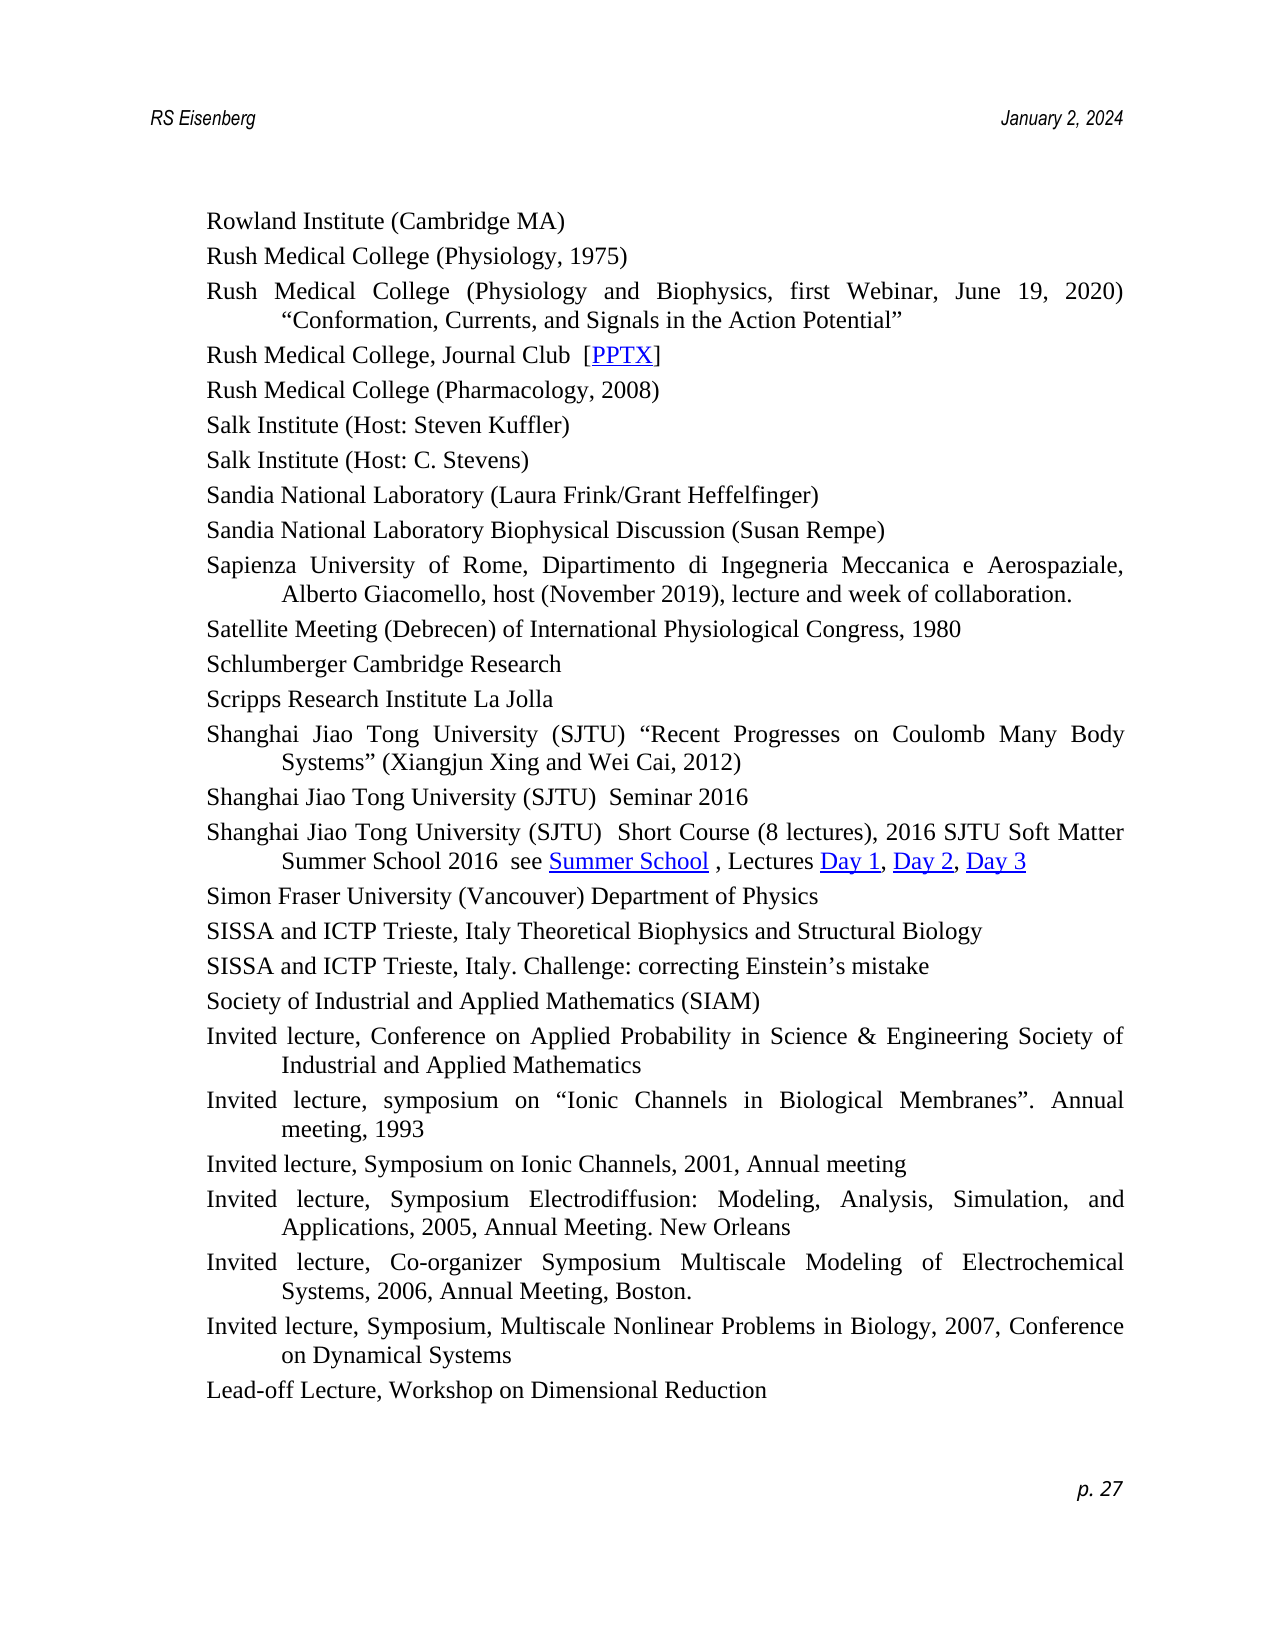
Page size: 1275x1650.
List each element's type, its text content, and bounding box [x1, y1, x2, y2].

text Satellite Meeting (Debrecen) of International Physiological Congress, 1980 [206, 614, 1125, 642]
text Invited lecture, Symposium, Multiscale Nonlinear Problems in Biology, 2007, Conference on Dynamical Systems [206, 1311, 1125, 1369]
text Rowland Institute (Cambridge MA) [206, 206, 1125, 235]
text Sandia National Laboratory Biophysical Discussion (Susan Rempe) [206, 515, 1125, 544]
text Sapienza University of Rome, Dipartimento di Ingegneria Meccanica e Aerospaziale, Alberto Giacomello, host (November 2019), lecture and week of collaboration. [206, 550, 1125, 607]
text Invited lecture, Conference on Applied Probability in Science & Engineering Society of Industrial and Applied Mathematics [206, 1021, 1125, 1079]
text Society of Industrial and Applied Mathematics (SIAM) [206, 986, 1125, 1015]
text Simon Fraser University (Vancouver) Department of Physics [206, 881, 1125, 910]
text Lead-off Lecture, Workshop on Dimensional Reduction [206, 1375, 1125, 1404]
text Shanghai Jiao Tong University (SJTU) Short Course (8 lectures), 2016 SJTU Soft Matter Summer School 2016 see Summer School , Lectures Day 1, Day 2, Day 3 [206, 817, 1125, 875]
text Scripps Research Institute La Jolla [206, 684, 1125, 712]
text Rush Medical College (Pharmacology, 2008) [206, 375, 1125, 404]
text Schlumberger Cambridge Research [206, 649, 1125, 677]
text Invited lecture, Co-organizer Symposium Multiscale Modeling of Electrochemical Systems, 2006, Annual Meeting, Boston. [206, 1247, 1125, 1305]
text Rush Medical College (Physiology and Biophysics, first Webinar, June 19, 2020) “Conformation, Currents, and Signals in the Action Potential” [206, 276, 1125, 334]
text Sandia National Laboratory (Laura Frink/Grant Heffelfinger) [206, 480, 1125, 509]
text Shanghai Jiao Tong University (SJTU) “Recent Progresses on Coulomb Many Body Systems” (Xiangjun Xing and Wei Cai, 2012) [206, 719, 1125, 776]
text Shanghai Jiao Tong University (SJTU) Seminar 2016 [206, 782, 1125, 811]
text Rush Medical College (Physiology, 1975) [206, 241, 1125, 270]
text Invited lecture, Symposium Electrodiffusion: Modeling, Analysis, Simulation, and Applications, 2005, Annual Meeting. New Orleans [206, 1184, 1125, 1241]
text Salk Institute (Host: C. Stevens) [206, 445, 1125, 474]
text SISSA and ICTP Trieste, Italy Theoretical Biophysics and Structural Biology [206, 916, 1125, 945]
text SISSA and ICTP Trieste, Italy. Challenge: correcting Einstein’s mistake [206, 951, 1125, 980]
text Salk Institute (Host: Steven Kuffler) [206, 410, 1125, 439]
text Invited lecture, Symposium on Ionic Channels, 2001, Annual meeting [206, 1149, 1125, 1177]
text Rush Medical College, Journal Club [PPTX] [206, 340, 1125, 369]
text Invited lecture, symposium on “Ionic Channels in Biological Membranes”. Annual meeting, 1993 [206, 1085, 1125, 1142]
